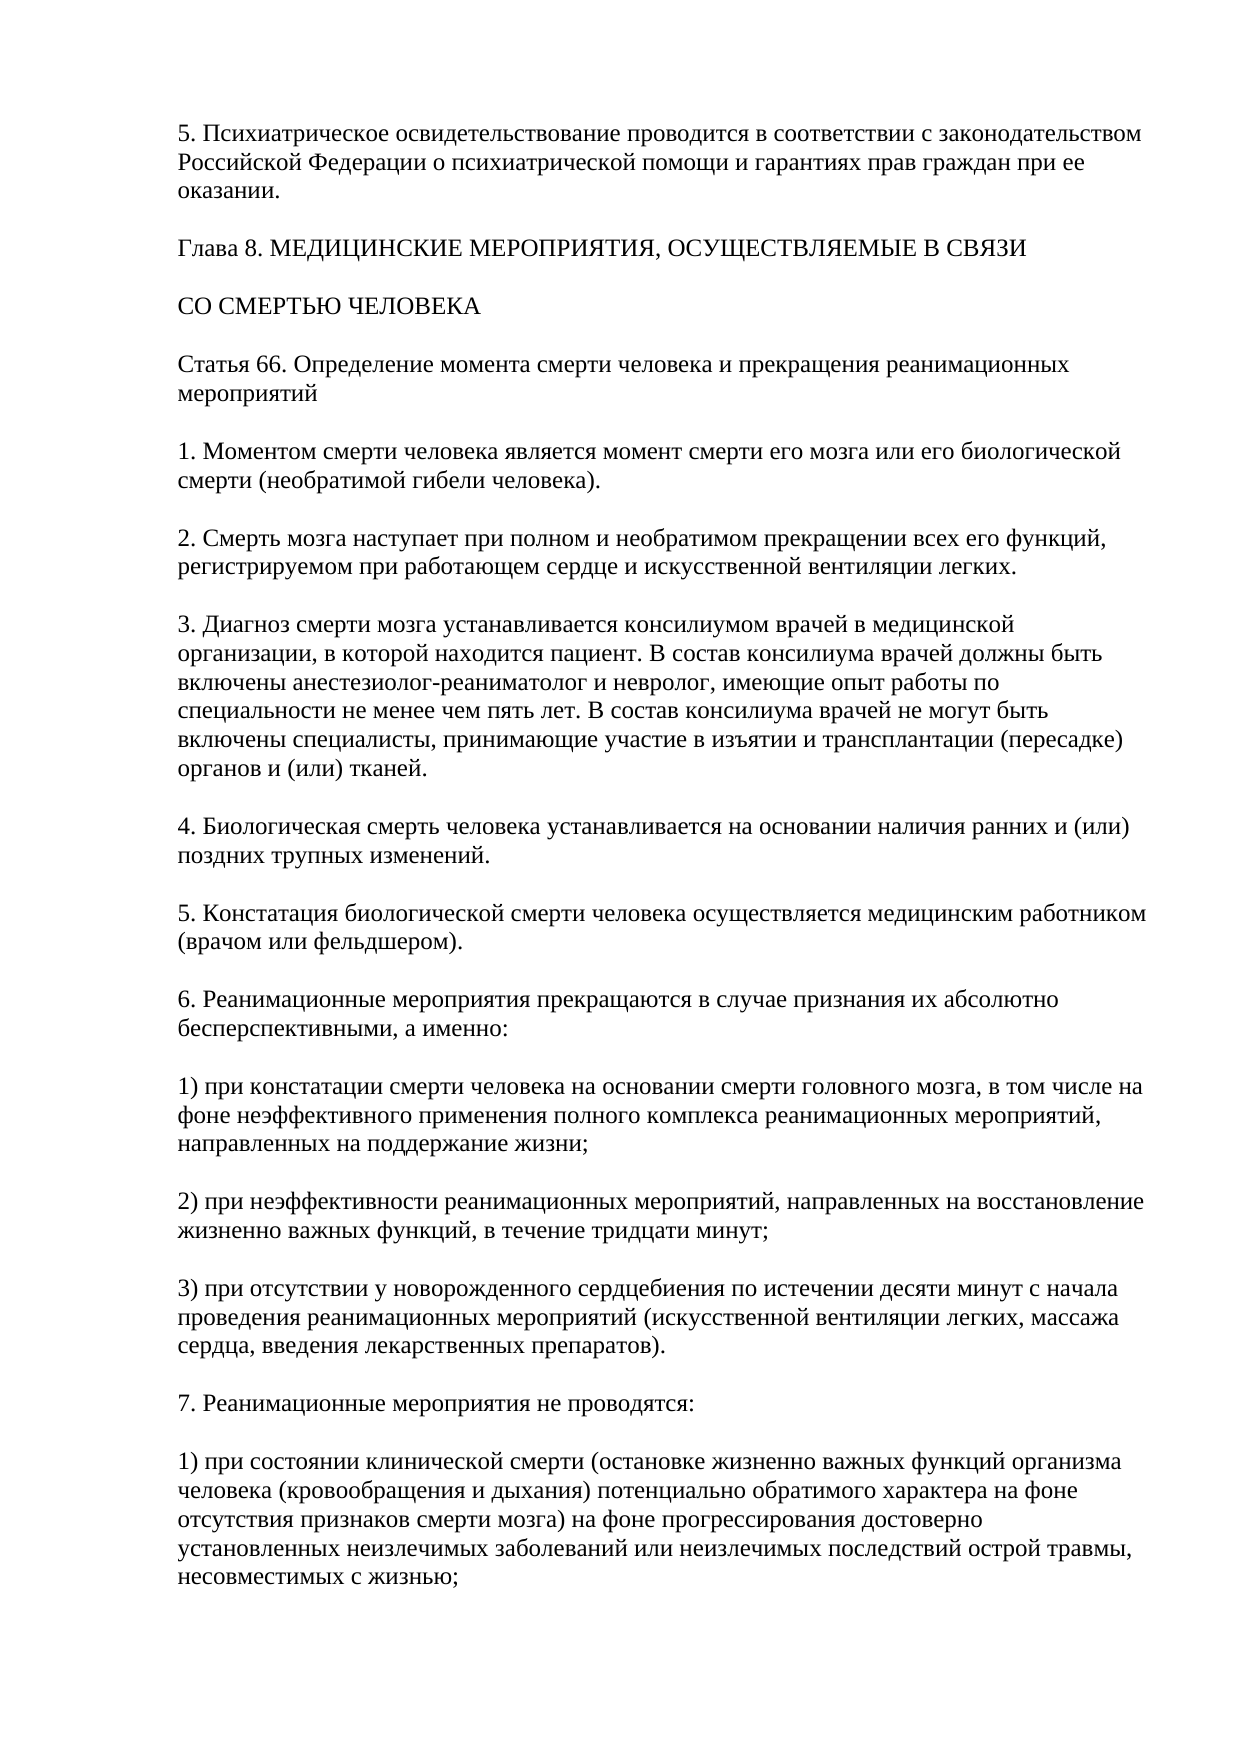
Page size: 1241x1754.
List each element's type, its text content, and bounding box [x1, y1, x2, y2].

text Статья 66. Определение момента смерти человека и прекращения реанимационных мероприятий [177, 349, 1152, 407]
text 4. Биологическая смерть человека устанавливается на основании наличия ранних и (или) поздних трупных изменений. [177, 811, 1152, 868]
text СО СМЕРТЬЮ ЧЕЛОВЕКА [177, 291, 1152, 320]
text 5. Психиатрическое освидетельствование проводится в соответствии с законодательством Российской Федерации о психиатрической помощи и гарантиях прав граждан при ее оказании. [177, 118, 1152, 204]
text 1) при констатации смерти человека на основании смерти головного мозга, в том числе на фоне неэффективного применения полного комплекса реанимационных мероприятий, направленных на поддержание жизни; [177, 1071, 1152, 1157]
text 3. Диагноз смерти мозга устанавливается консилиумом врачей в медицинской организации, в которой находится пациент. В состав консилиума врачей должны быть включены анестезиолог-реаниматолог и невролог, имеющие опыт работы по специальности не менее чем пять лет. В состав консилиума врачей не могут быть включены специалисты, принимающие участие в изъятии и трансплантации (пересадке) органов и (или) тканей. [177, 609, 1152, 782]
text 6. Реанимационные мероприятия прекращаются в случае признания их абсолютно бесперспективными, а именно: [177, 984, 1152, 1042]
text 2. Смерть мозга наступает при полном и необратимом прекращении всех его функций, регистрируемом при работающем сердце и искусственной вентиляции легких. [177, 523, 1152, 580]
text 1) при состоянии клинической смерти (остановке жизненно важных функций организма человека (кровообращения и дыхания) потенциально обратимого характера на фоне отсутствия признаков смерти мозга) на фоне прогрессирования достоверно установленных неизлечимых заболеваний или неизлечимых последствий острой травмы, несовместимых с жизнью; [177, 1446, 1152, 1590]
text Глава 8. МЕДИЦИНСКИЕ МЕРОПРИЯТИЯ, ОСУЩЕСТВЛЯЕМЫЕ В СВЯЗИ [177, 233, 1152, 262]
text 5. Констатация биологической смерти человека осуществляется медицинским работником (врачом или фельдшером). [177, 898, 1152, 955]
text 3) при отсутствии у новорожденного сердцебиения по истечении десяти минут с начала проведения реанимационных мероприятий (искусственной вентиляции легких, массажа сердца, введения лекарственных препаратов). [177, 1273, 1152, 1359]
text 2) при неэффективности реанимационных мероприятий, направленных на восстановление жизненно важных функций, в течение тридцати минут; [177, 1186, 1152, 1244]
text 7. Реанимационные мероприятия не проводятся: [177, 1388, 1152, 1417]
text 1. Моментом смерти человека является момент смерти его мозга или его биологической смерти (необратимой гибели человека). [177, 436, 1152, 493]
